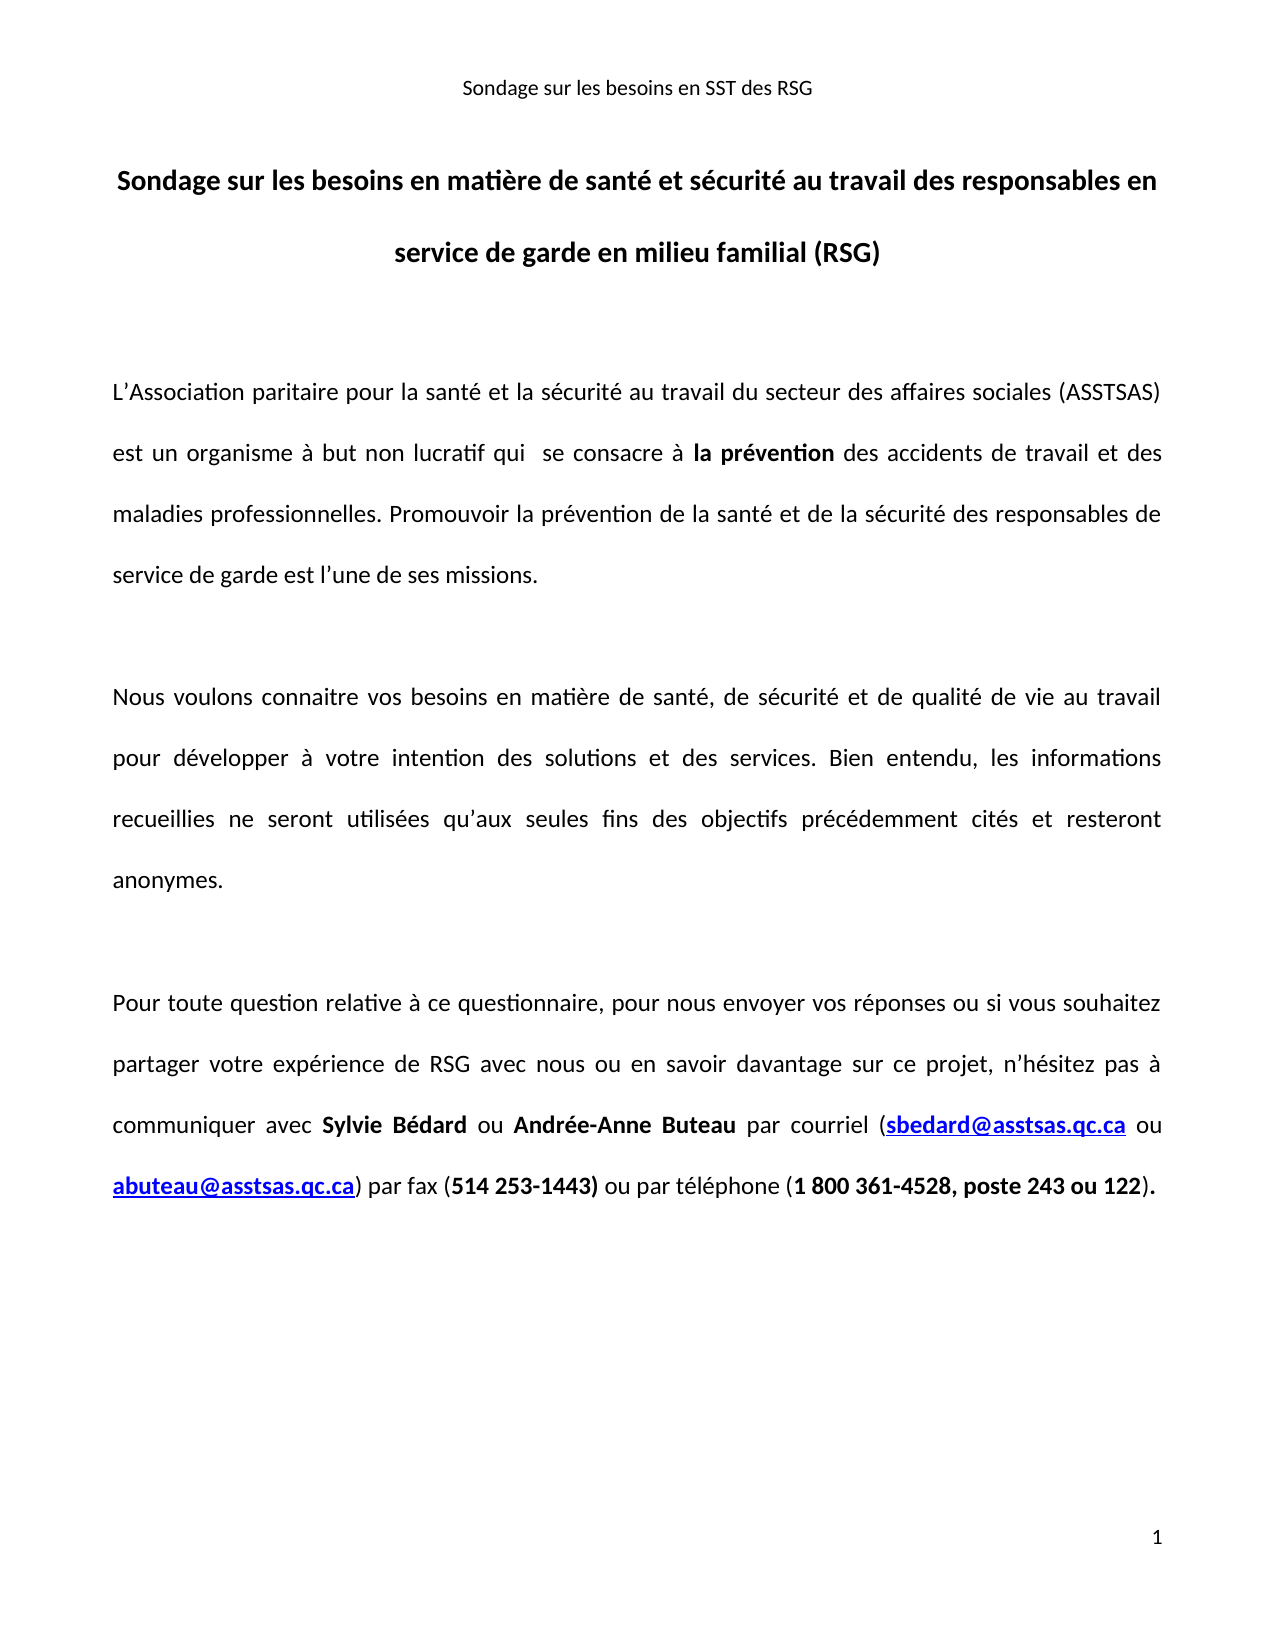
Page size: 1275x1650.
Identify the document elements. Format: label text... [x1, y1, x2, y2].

text Nous voulons connaitre vos besoins en matière de santé, de sécurité et de qualité de vie au travail pour développer à votre intention des solutions et des services. Bien entendu, les informations recueillies ne seront utilisées qu’aux seules fins des objectifs précédemment cités et resteront anonymes. [112, 681, 1162, 895]
text Sondage sur les besoins en matière de santé et sécurité au travail des responsables en service de garde en milieu familial (RSG) [112, 162, 1162, 269]
text L’Association paritaire pour la santé et la sécurité au travail du secteur des affaires sociales (ASSTSAS) est un organisme à but non lucratif qui se consacre à la prévention des accidents de travail et des maladies professionnelles. Promouvoir la prévention de la santé et de la sécurité des responsables de service de garde est l’une de ses missions. [112, 376, 1162, 590]
text Pour toute question relative à ce questionnaire, pour nous envoyer vos réponses ou si vous souhaitez partager votre expérience de RSG avec nous ou en savoir davantage sur ce projet, n’hésitez pas à communiquer avec Sylvie Bédard ou Andrée-Anne Buteau par courriel (sbedard@asstsas.qc.ca ou abuteau@asstsas.qc.ca) par fax (514 253-1443) ou par téléphone (1 800 361-4528, poste 243 ou 122). [112, 987, 1162, 1200]
